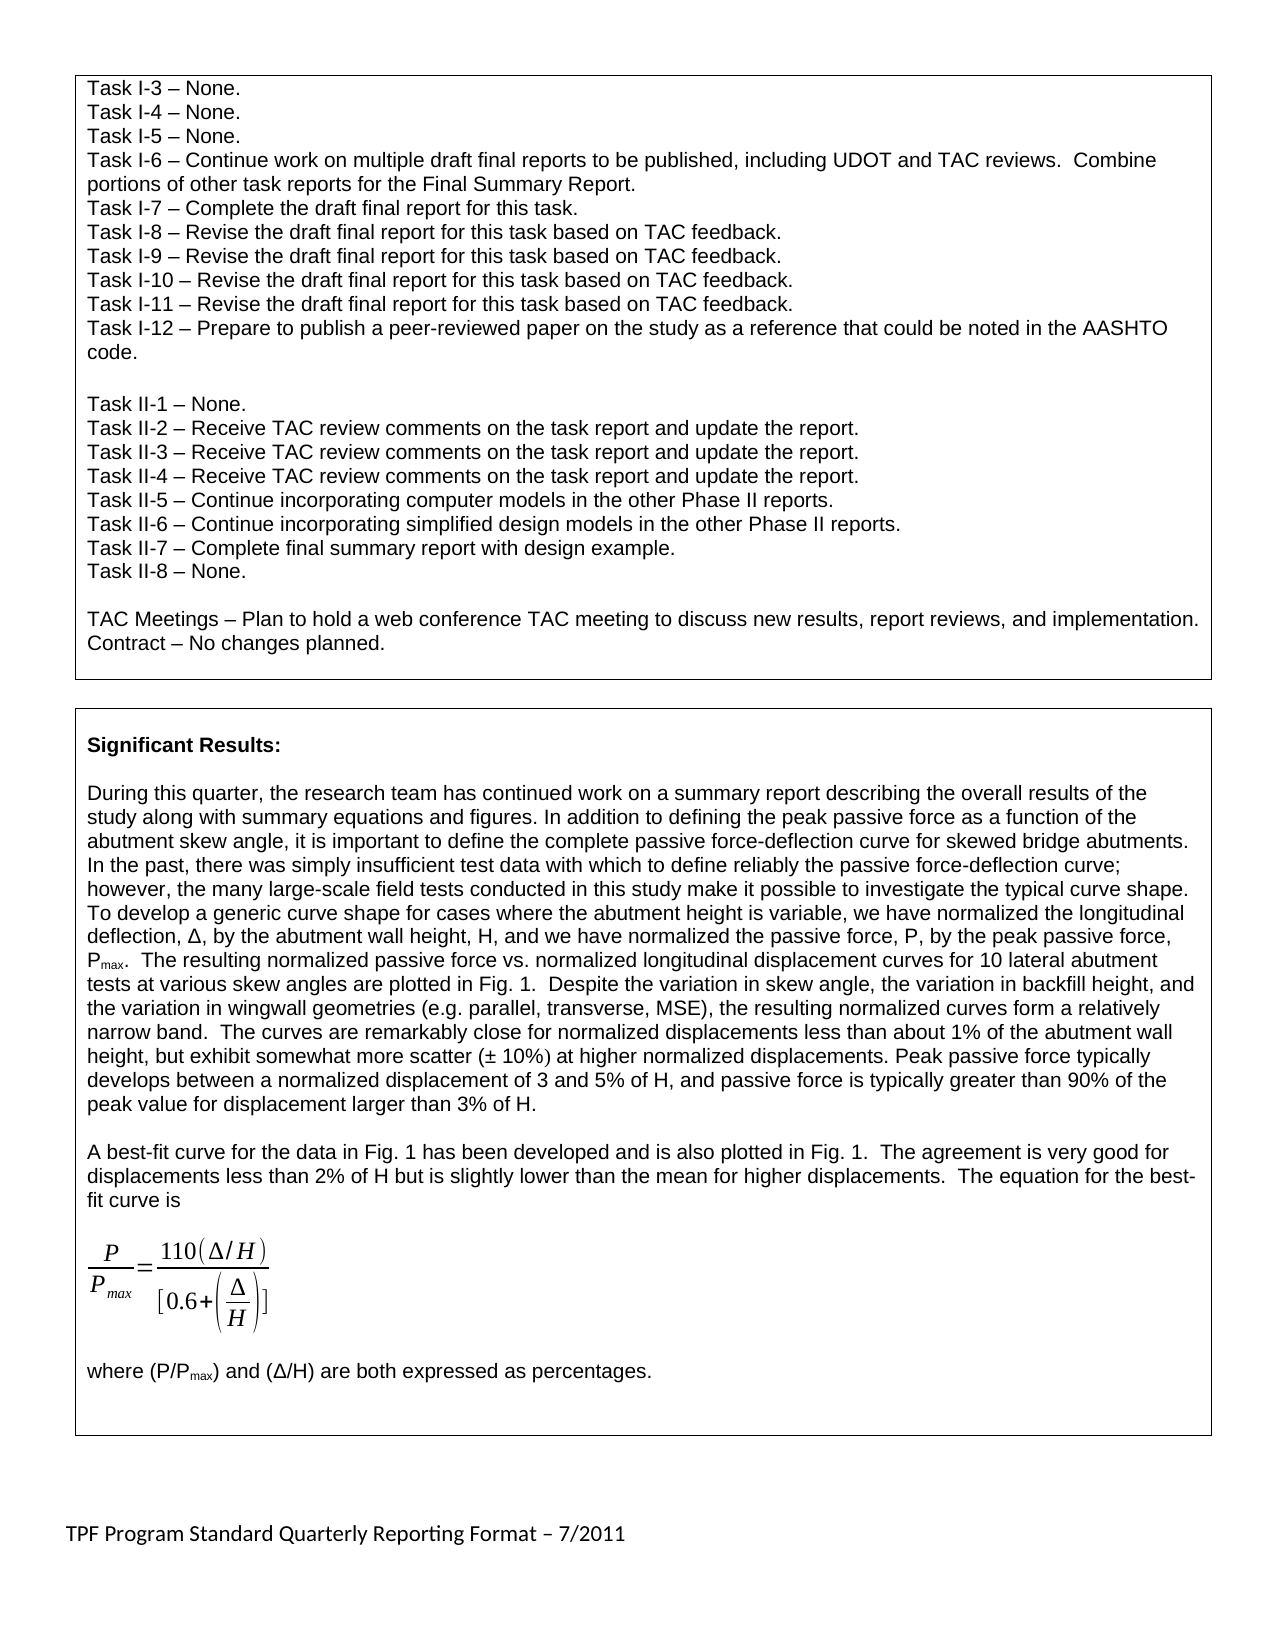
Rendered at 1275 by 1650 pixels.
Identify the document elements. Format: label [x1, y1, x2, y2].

table_header [76, 709, 1211, 1434]
table_cell [76, 76, 1211, 679]
